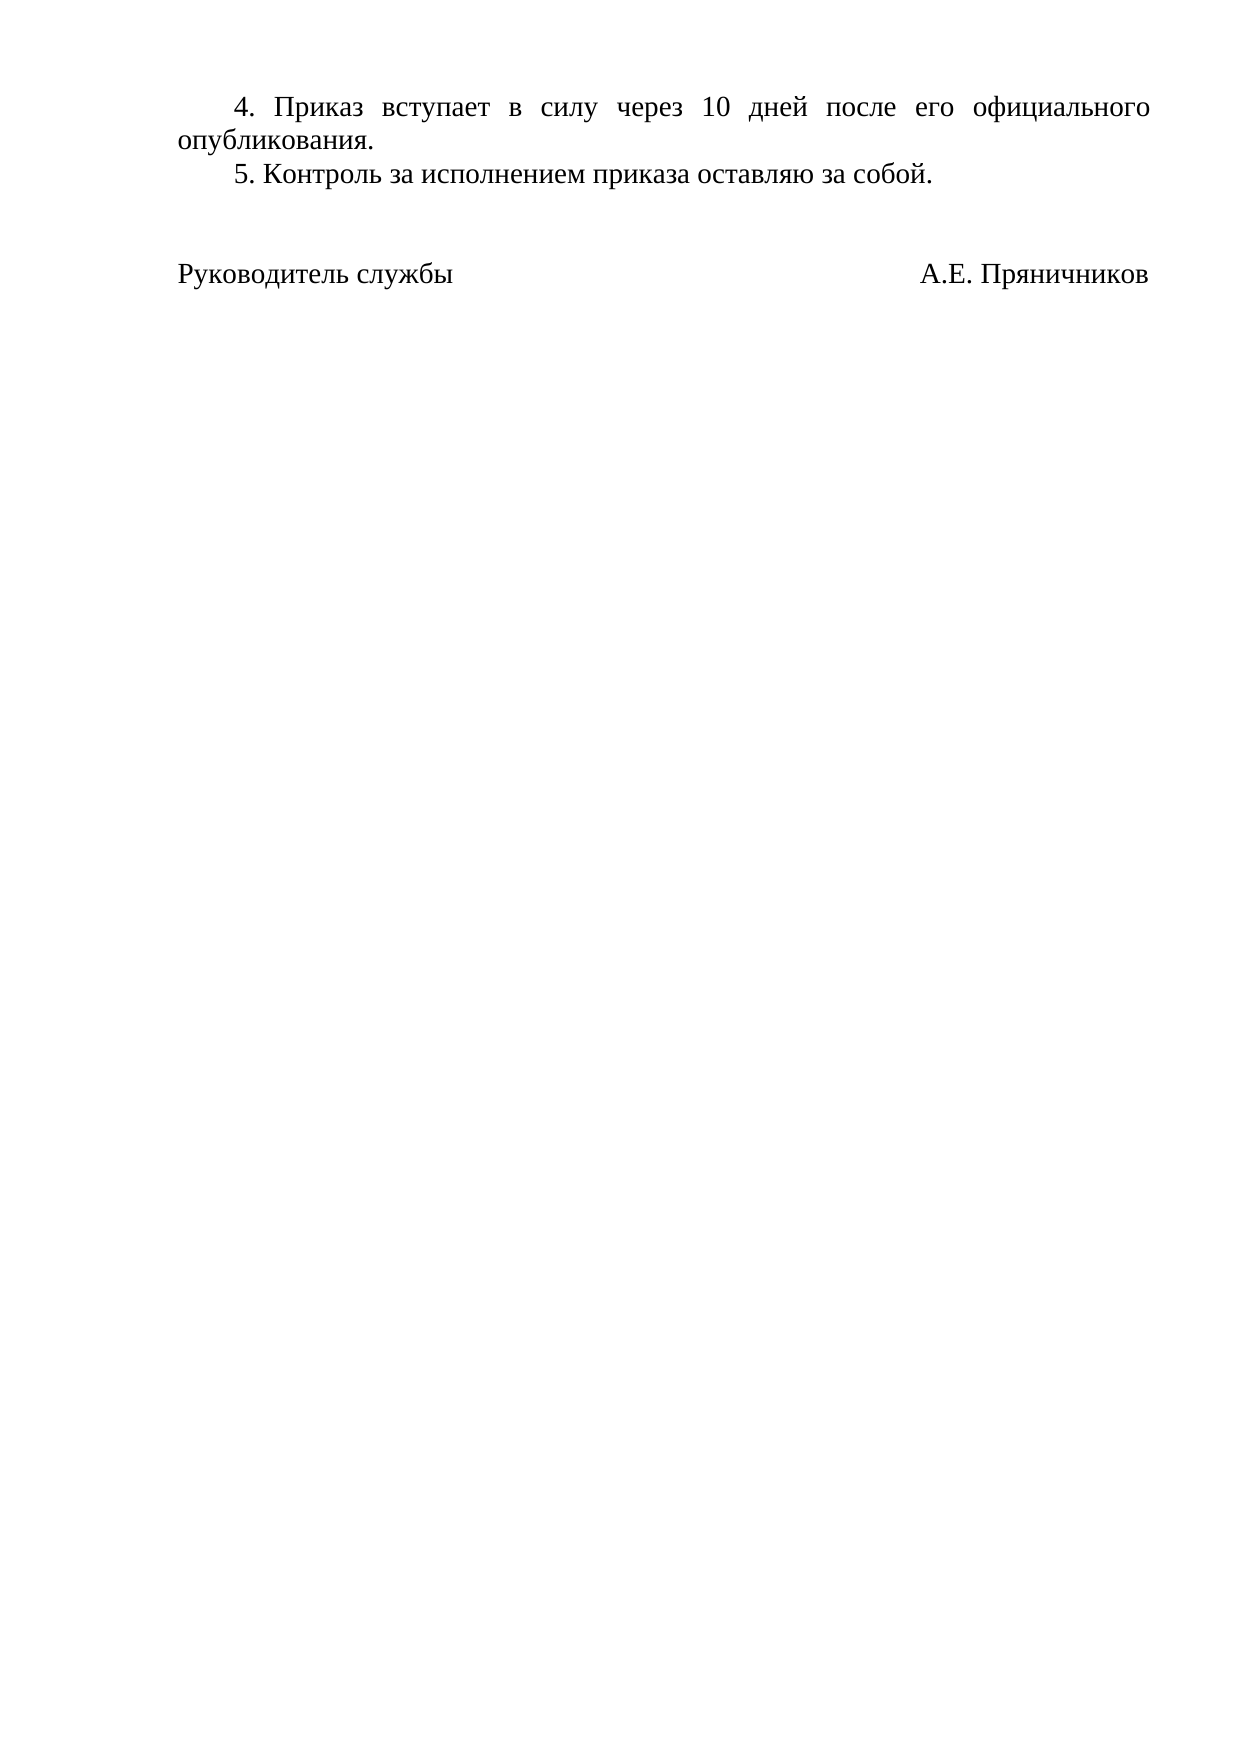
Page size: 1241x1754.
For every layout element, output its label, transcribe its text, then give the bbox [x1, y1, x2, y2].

text 4. Приказ вступает в силу через 10 дней после его официального опубликования. [177, 89, 1152, 156]
text 5. Контроль за исполнением приказа оставляю за собой. [177, 156, 1152, 189]
text Руководитель службы А.Е. Пряничников [177, 256, 1152, 290]
